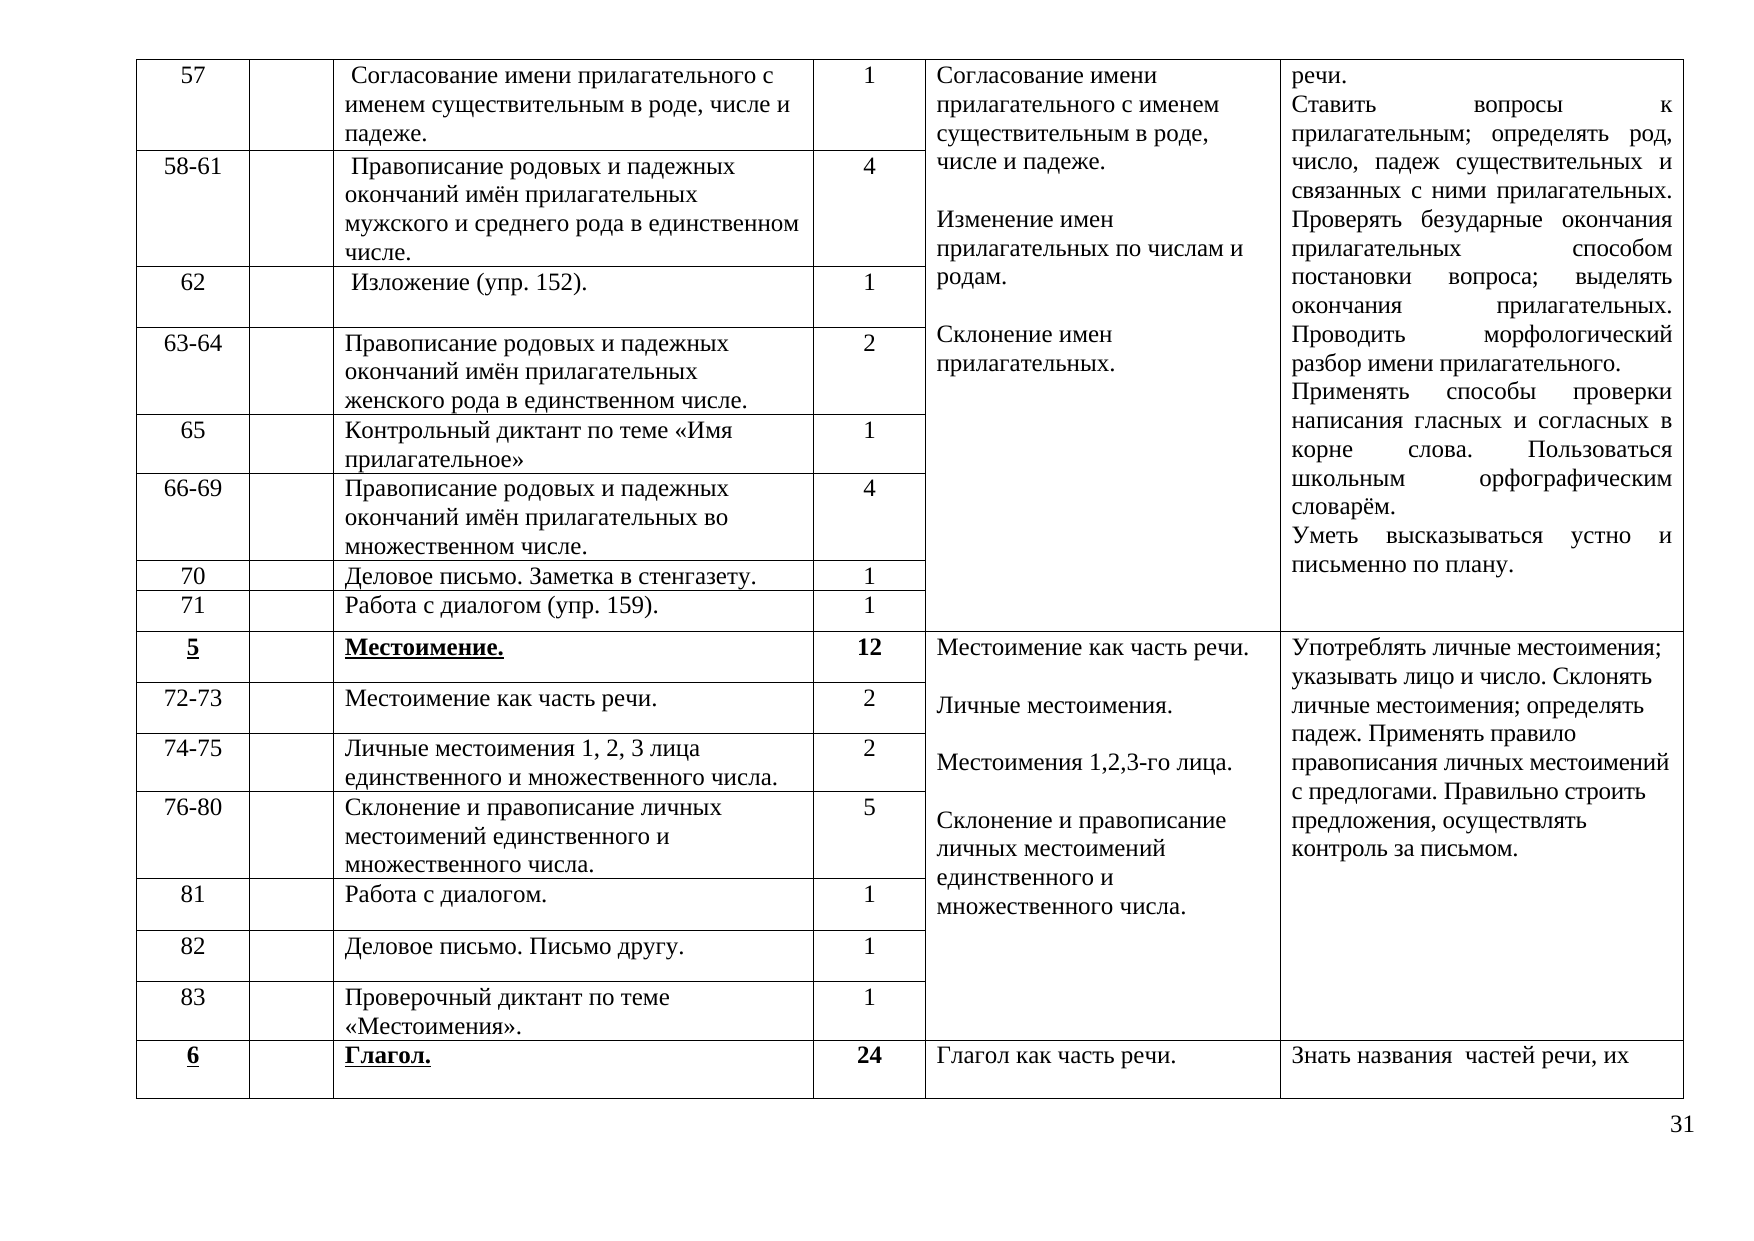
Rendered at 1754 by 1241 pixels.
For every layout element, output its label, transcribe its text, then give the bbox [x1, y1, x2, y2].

table_cell 1 [814, 879, 925, 930]
table_cell 63-64 [137, 328, 249, 414]
table_cell 57 [137, 60, 249, 150]
table_cell 6 [137, 1041, 249, 1098]
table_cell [926, 1041, 1280, 1098]
table_cell 83 [137, 982, 249, 1039]
table_cell 70 [137, 561, 249, 589]
table_cell 1 [814, 982, 925, 1039]
table_cell 65 [137, 415, 249, 472]
table_cell 1 [814, 415, 925, 472]
table_cell [250, 632, 333, 682]
table_cell 5 [814, 792, 925, 878]
table_cell 5 [137, 632, 249, 682]
table_cell [250, 328, 333, 414]
table_cell Контрольный диктант по теме «Имя прилагательное» [334, 415, 813, 472]
table_cell Правописание родовых и падежных окончаний имён прилагательных во множественном числе. [334, 474, 813, 560]
table_cell Местоимение как часть речи. Личные местоимения. Местоимения 1,2,3-го лица. Склонение и правописание личных местоимений единственного и множественного числа. [926, 632, 1280, 1039]
table_cell Личные местоимения 1, 2, 3 лица единственного и множественного числа. [334, 734, 813, 791]
table_cell [250, 879, 333, 930]
table_cell 71 [137, 591, 249, 631]
table_cell 12 [814, 632, 925, 682]
table_cell [250, 151, 333, 266]
table_cell Согласование имени прилагательного с именем существительным в роде, числе и падеже. [334, 60, 813, 150]
table_cell 4 [814, 151, 925, 266]
table_cell 72-73 [137, 683, 249, 732]
table_cell 82 [137, 931, 249, 981]
table_cell [250, 683, 333, 732]
table_cell [250, 60, 333, 150]
table_cell [250, 734, 333, 791]
table_cell 66-69 [137, 474, 249, 560]
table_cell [1281, 1041, 1683, 1098]
table_cell Правописание родовых и падежных окончаний имён прилагательных женского рода в единственном числе. [334, 328, 813, 414]
table_cell [250, 982, 333, 1039]
table_cell 2 [814, 328, 925, 414]
table_cell [250, 931, 333, 981]
table_cell Проверочный диктант по теме «Местоимения». [334, 982, 813, 1039]
table_cell 1 [814, 931, 925, 981]
table_cell [250, 267, 333, 327]
table_cell Местоимение. [334, 632, 813, 682]
table_cell Местоимение как часть речи. [334, 683, 813, 732]
table_cell 1 [814, 591, 925, 631]
table_cell 74-75 [137, 734, 249, 791]
table_cell 24 [814, 1041, 925, 1098]
table_cell 1 [814, 561, 925, 589]
table_cell 62 [137, 267, 249, 327]
table_cell [250, 474, 333, 560]
table_cell [250, 792, 333, 878]
table_cell Работа с диалогом. [334, 879, 813, 930]
table_cell Изложение (упр. 152). [334, 267, 813, 327]
table_cell 81 [137, 879, 249, 930]
table_cell 4 [814, 474, 925, 560]
table_cell 1 [814, 267, 925, 327]
table_cell Склонение и правописание личных местоимений единственного и множественного числа. [334, 792, 813, 878]
table_cell [250, 415, 333, 472]
table_cell Глагол. [334, 1041, 813, 1098]
table_cell 2 [814, 734, 925, 791]
table_cell Правописание родовых и падежных окончаний имён прилагательных мужского и среднего рода в единственном числе. [334, 151, 813, 266]
table_cell [250, 591, 333, 631]
table_cell Работа с диалогом (упр. 159). [334, 591, 813, 631]
table_cell [250, 1041, 333, 1098]
table_cell 58-61 [137, 151, 249, 266]
table_cell 76-80 [137, 792, 249, 878]
table_cell Деловое письмо. Письмо другу. [334, 931, 813, 981]
table_cell Деловое письмо. Заметка в стенгазету. [334, 561, 813, 589]
table_cell 2 [814, 683, 925, 732]
table_cell [250, 561, 333, 589]
table_cell 1 [814, 60, 925, 150]
table_cell Употреблять личные местоимения; указывать лицо и число. Склонять личные местоимения; определять падеж. Применять правило правописания личных местоимений с предлогами. Правильно строить предложения, осуществлять контроль за письмом. [1281, 632, 1683, 1039]
